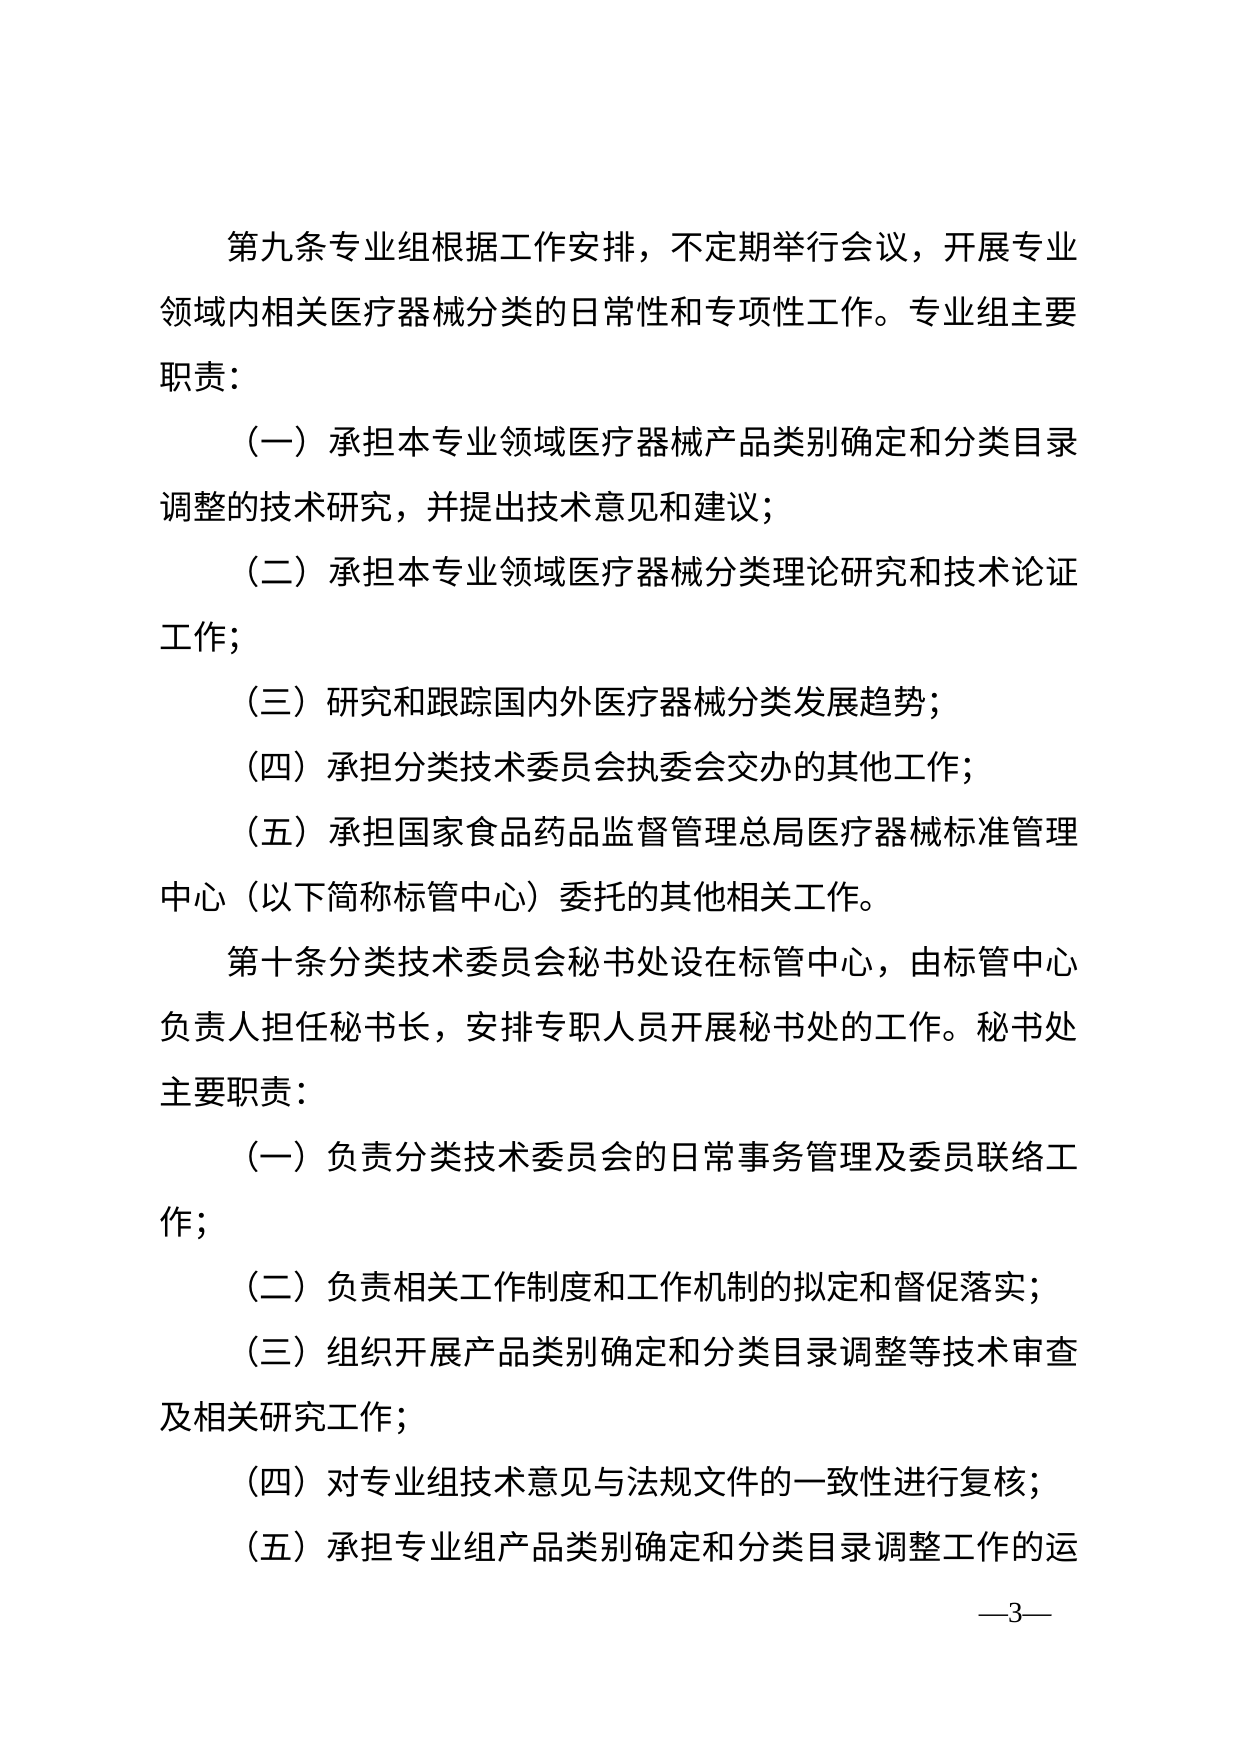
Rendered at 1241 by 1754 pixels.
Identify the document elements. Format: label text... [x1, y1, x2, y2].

text （五）承担国家食品药品监督管理总局医疗器械标准管理中心（以下简称标管中心）委托的其他相关工作。 [159, 797, 1081, 927]
text （一）承担本专业领域医疗器械产品类别确定和分类目录调整的技术研究，并提出技术意见和建议； [159, 407, 1081, 537]
list 负责分类技术委员会的日常事务管理及委员联络工作； [159, 1122, 1081, 1252]
text （四）承担分类技术委员会执委会交办的其他工作； [159, 732, 1081, 797]
text （二）承担本专业领域医疗器械分类理论研究和技术论证工作； [159, 537, 1081, 667]
text （三）研究和跟踪国内外医疗器械分类发展趋势； [159, 667, 1081, 732]
list 对专业组技术意见与法规文件的一致性进行复核； [159, 1447, 1081, 1512]
list 组织开展产品类别确定和分类目录调整等技术审查及相关研究工作； [159, 1317, 1081, 1447]
text 第九条专业组根据工作安排，不定期举行会议，开展专业领域内相关医疗器械分类的日常性和专项性工作。专业组主要职责： [159, 212, 1081, 407]
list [159, 1512, 1081, 1577]
list 负责相关工作制度和工作机制的拟定和督促落实； [159, 1252, 1081, 1317]
text 第十条分类技术委员会秘书处设在标管中心，由标管中心负责人担任秘书长，安排专职人员开展秘书处的工作。秘书处主要职责： [159, 927, 1081, 1122]
